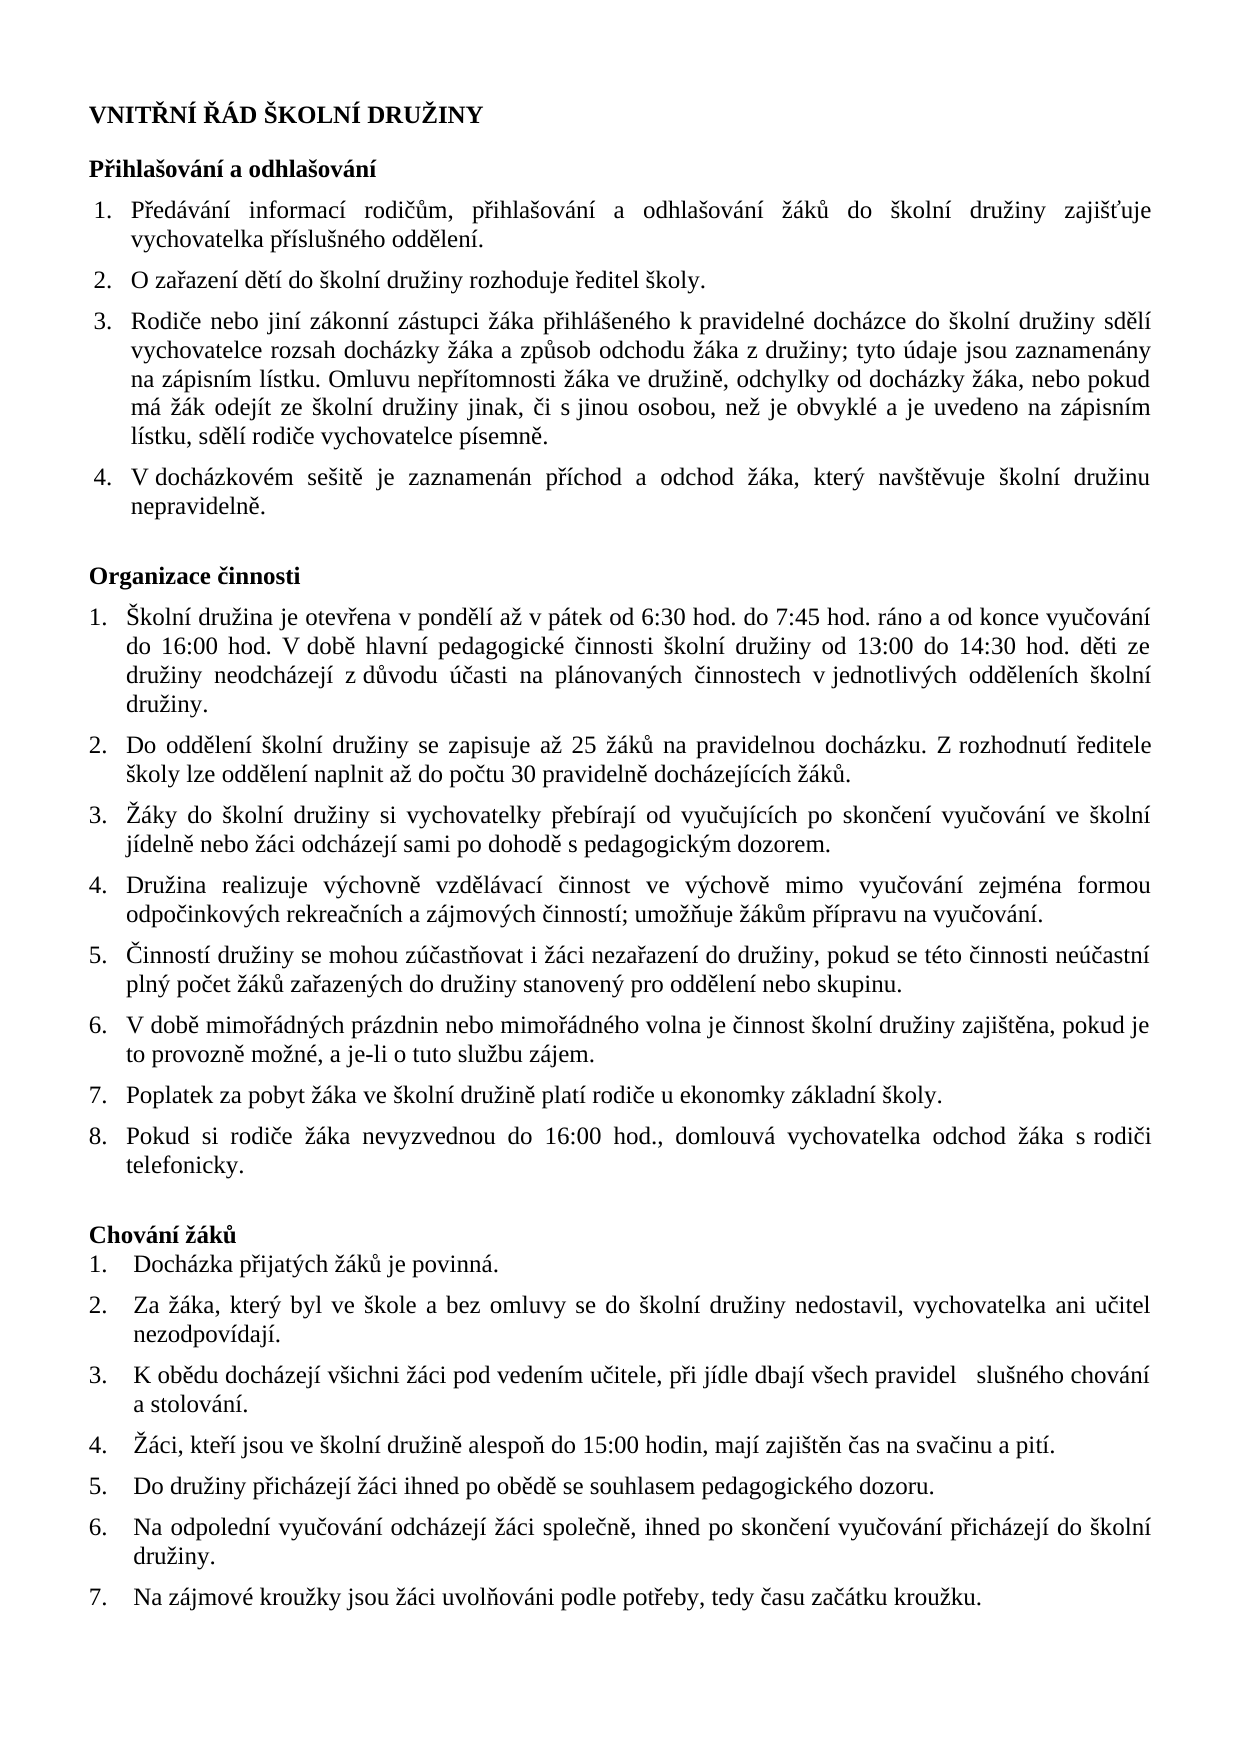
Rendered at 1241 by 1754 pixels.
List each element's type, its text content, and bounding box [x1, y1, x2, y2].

list Na zájmové kroužky jsou žáci uvolňováni podle potřeby, tedy času začátku kroužku. [89, 1582, 1152, 1611]
list Do družiny přicházejí žáci ihned po obědě se souhlasem pedagogického dozoru. [89, 1471, 1152, 1500]
list Poplatek za pobyt žáka ve školní družině platí rodiče u ekonomky základní školy. [89, 1080, 1152, 1109]
list Pokud si rodiče žáka nevyzvednou do 16:00 hod., domlouvá vychovatelka odchod žáka s rodiči telefonicky. [89, 1121, 1152, 1179]
list O zařazení dětí do školní družiny rozhoduje ředitel školy. [93, 265, 1152, 294]
subtitle VNITŘNÍ ŘÁD ŠKOLNÍ DRUŽINY [89, 100, 1152, 129]
list Žáci, kteří jsou ve školní družině alespoň do 15:00 hodin, mají zajištěn čas na svačinu a pití. [89, 1430, 1152, 1459]
list V docházkovém sešitě je zaznamenán příchod a odchod žáka, který navštěvuje školní družinu nepravidelně. [93, 462, 1152, 520]
list Družina realizuje výchovně vzdělávací činnost ve výchově mimo vyučování zejména formou odpočinkových rekreačních a zájmových činností; umožňuje žákům přípravu na vyučování. [89, 870, 1152, 927]
text Chování žáků [89, 1220, 1152, 1249]
list Na odpolední vyučování odcházejí žáci společně, ihned po skončení vyučování přicházejí do školní družiny. [89, 1512, 1152, 1570]
list Žáky do školní družiny si vychovatelky přebírají od vyučujících po skončení vyučování ve školní jídelně nebo žáci odcházejí sami po dohodě s pedagogickým dozorem. [89, 800, 1152, 857]
text Přihlašování a odhlašování [89, 154, 1152, 182]
list Do oddělení školní družiny se zapisuje až 25 žáků na pravidelnou docházku. Z rozhodnutí ředitele školy lze oddělení naplnit až do počtu 30 pravidelně docházejících žáků. [89, 730, 1152, 787]
list Předávání informací rodičům, přihlašování a odhlašování žáků do školní družiny zajišťuje vychovatelka příslušného oddělení. [93, 195, 1152, 252]
text Organizace činnosti [89, 561, 1152, 590]
list V době mimořádných prázdnin nebo mimořádného volna je činnost školní družiny zajištěna, pokud je to provozně možné, a je-li o tuto službu zájem. [89, 1010, 1152, 1067]
list Školní družina je otevřena v pondělí až v pátek od 6:30 hod. do 7:45 hod. ráno a od konce vyučování do 16:00 hod. V době hlavní pedagogické činnosti školní družiny od 13:00 do 14:30 hod. děti ze družiny neodcházejí z důvodu účasti na plánovaných činnostech v jednotlivých odděleních školní družiny. [89, 602, 1152, 717]
list Docházka přijatých žáků je povinná. [89, 1249, 1152, 1277]
list Rodiče nebo jiní zákonní zástupci žáka přihlášeného k pravidelné docházce do školní družiny sdělí vychovatelce rozsah docházky žáka a způsob odchodu žáka z družiny; tyto údaje jsou zaznamenány na zápisním lístku. Omluvu nepřítomnosti žáka ve družině, odchylky od docházky žáka, nebo pokud má žák odejít ze školní družiny jinak, či s jinou osobou, než je obvyklé a je uvedeno na zápisním lístku, sdělí rodiče vychovatelce písemně. [93, 306, 1152, 450]
list K obědu docházejí všichni žáci pod vedením učitele, při jídle dbají všech pravidel slušného chování a stolování. [89, 1360, 1152, 1417]
list Za žáka, který byl ve škole a bez omluvy se do školní družiny nedostavil, vychovatelka ani učitel nezodpovídají. [89, 1290, 1152, 1347]
list Činností družiny se mohou zúčastňovat i žáci nezařazení do družiny, pokud se této činnosti neúčastní plný počet žáků zařazených do družiny stanovený pro oddělení nebo skupinu. [89, 940, 1152, 997]
